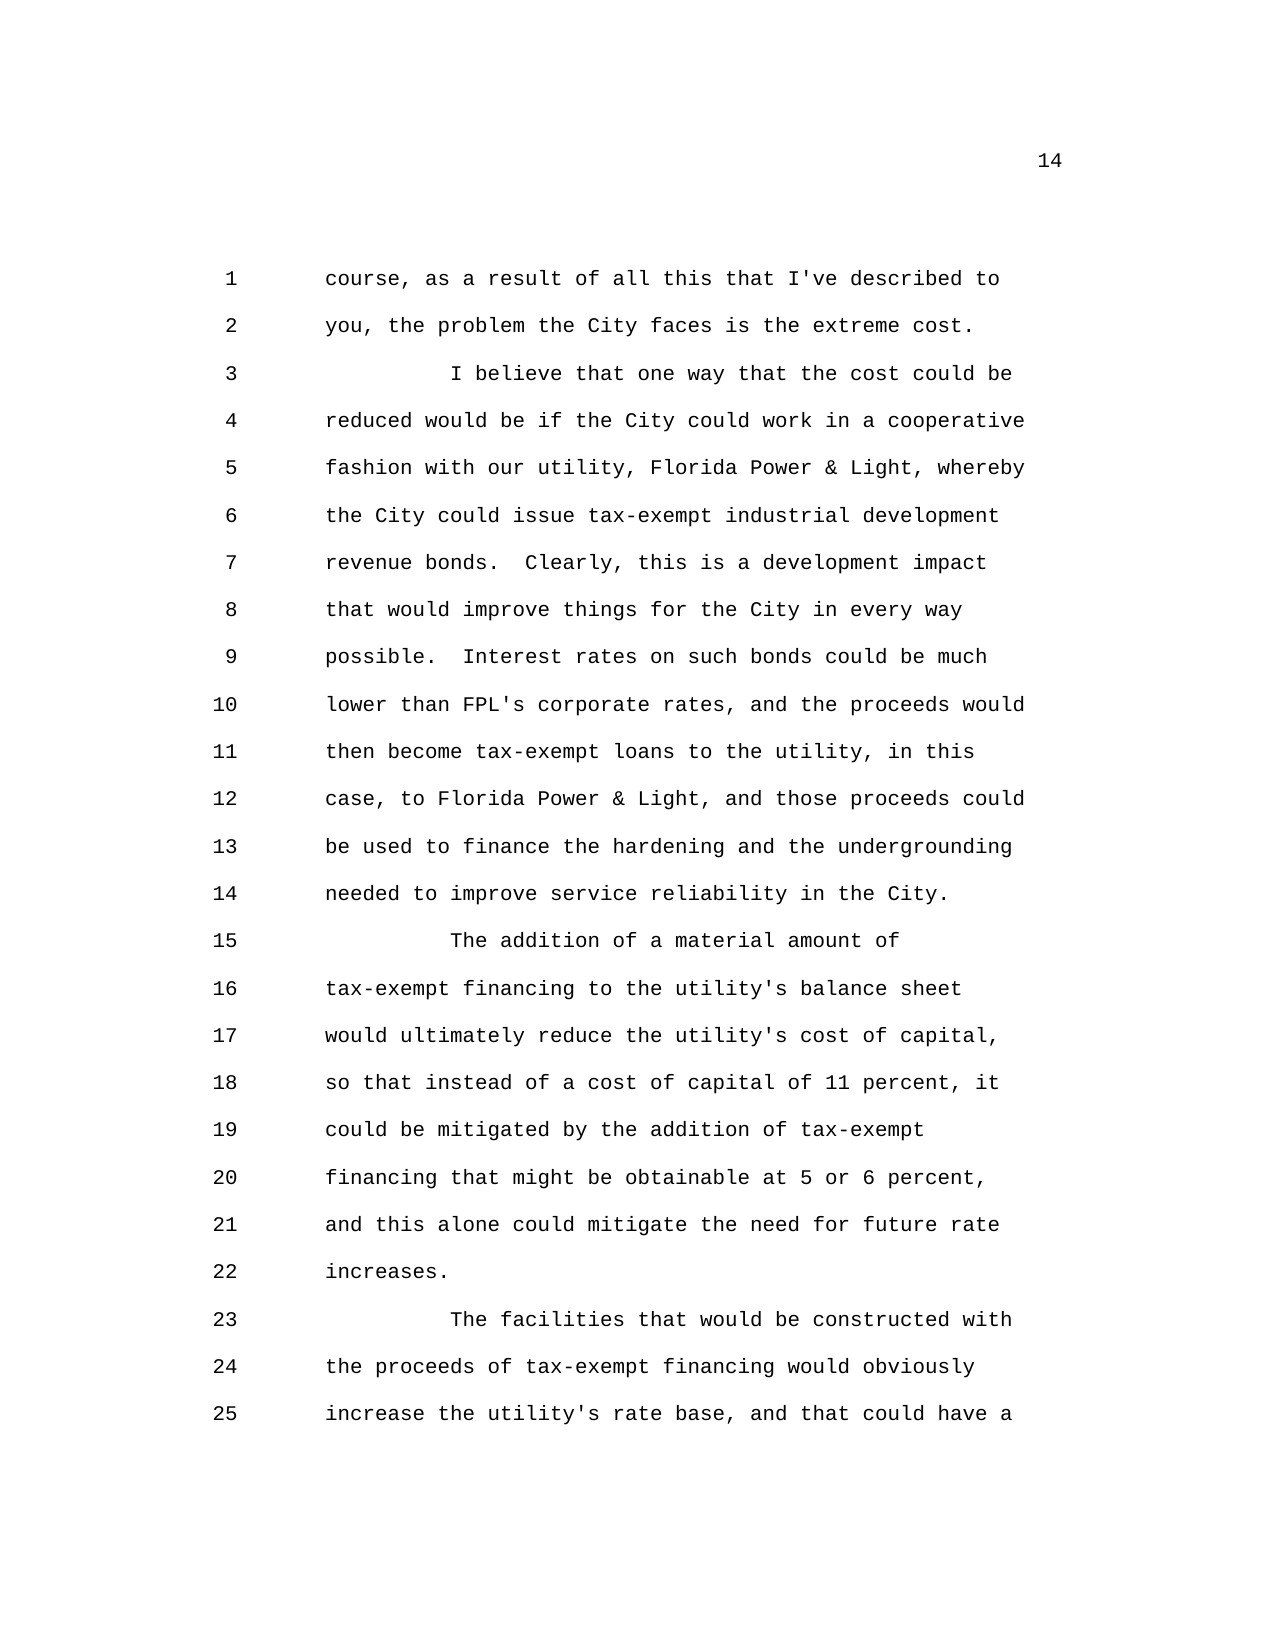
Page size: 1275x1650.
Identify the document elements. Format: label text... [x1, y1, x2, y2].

text 12 case, to Florida Power & Light, and those proceeds could [137, 788, 1138, 812]
text 20 financing that might be obtainable at 5 or 6 percent, [137, 1167, 1138, 1190]
text 10 lower than FPL's corporate rates, and the proceeds would [137, 694, 1138, 717]
text 11 then become tax-exempt loans to the utility, in this [137, 741, 1138, 765]
text 23 The facilities that would be constructed with [137, 1309, 1138, 1332]
text 19 could be mitigated by the addition of tax-exempt [137, 1119, 1138, 1143]
text 7 revenue bonds. Clearly, this is a development impact [137, 552, 1138, 576]
text 8 that would improve things for the City in every way [137, 599, 1138, 623]
text 18 so that instead of a cost of capital of 11 percent, it [137, 1072, 1138, 1096]
text 24 the proceeds of tax-exempt financing would obviously [137, 1356, 1138, 1379]
text 15 The addition of a material amount of [137, 930, 1138, 954]
text 13 be used to finance the hardening and the undergrounding [137, 836, 1138, 859]
text 5 fashion with our utility, Florida Power & Light, whereby [137, 457, 1138, 481]
text 17 would ultimately reduce the utility's cost of capital, [137, 1025, 1138, 1048]
text 4 reduced would be if the City could work in a cooperative [137, 410, 1138, 434]
text 25 increase the utility's rate base, and that could have a [137, 1403, 1138, 1427]
text 2 you, the problem the City faces is the extreme cost. [137, 316, 1138, 339]
text 21 and this alone could mitigate the need for future rate [137, 1214, 1138, 1238]
text 6 the City could issue tax-exempt industrial development [137, 505, 1138, 528]
text 3 I believe that one way that the cost could be [137, 363, 1138, 386]
text 14 [137, 150, 1138, 174]
text 16 tax-exempt financing to the utility's balance sheet [137, 978, 1138, 1001]
text 1 course, as a result of all this that I've described to [137, 268, 1138, 292]
text 14 needed to improve service reliability in the City. [137, 883, 1138, 907]
text 9 possible. Interest rates on such bonds could be much [137, 647, 1138, 670]
text 22 increases. [137, 1261, 1138, 1285]
